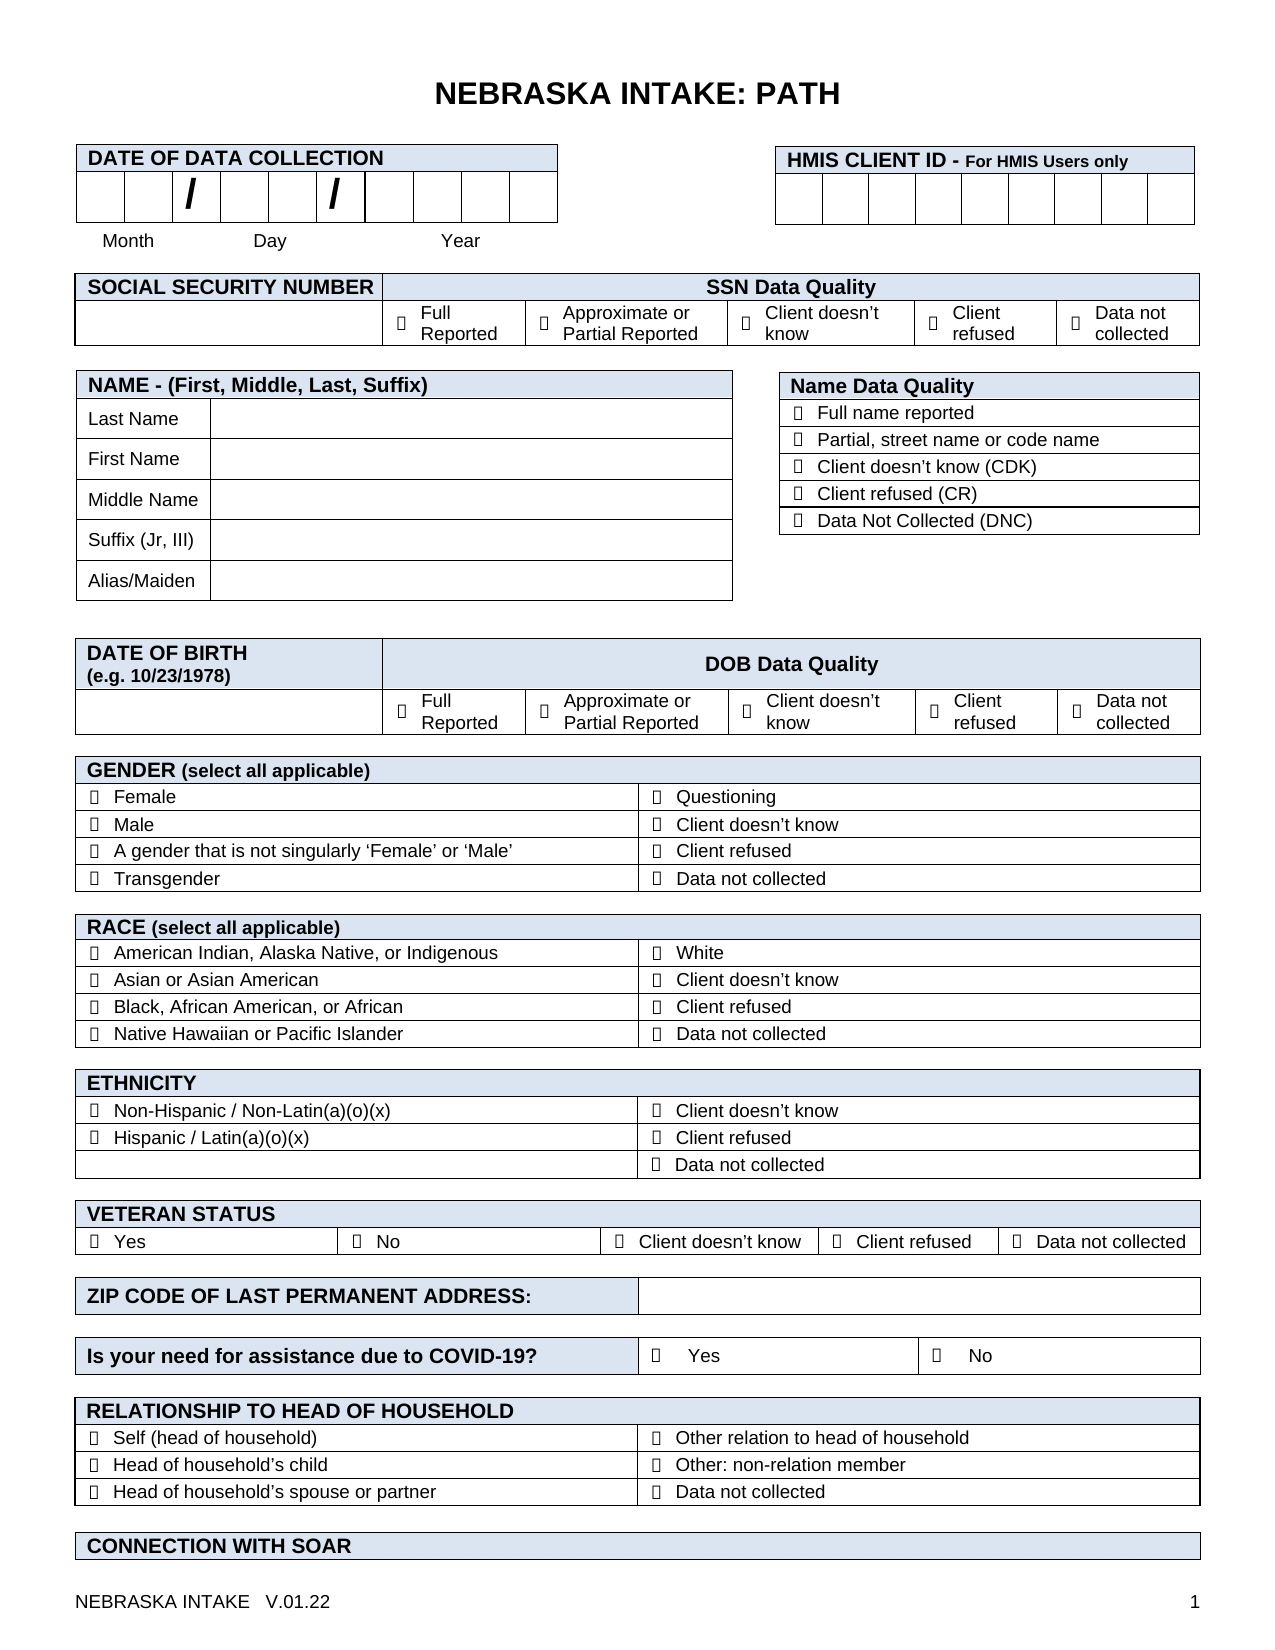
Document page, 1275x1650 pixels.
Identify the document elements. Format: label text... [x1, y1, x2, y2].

table_cell  [639, 811, 675, 837]
table_cell  [639, 967, 675, 993]
table_cell  [638, 1151, 674, 1178]
table_cell Male [113, 811, 638, 837]
table_cell No [376, 1228, 600, 1254]
table_cell  [338, 1228, 376, 1254]
text NEBRASKA INTAKE: PATH [75, 75, 1200, 111]
table_header CONNECTION WITH SOAR [76, 1533, 1200, 1559]
table_cell Approximate or Partial Reported [563, 690, 728, 733]
table_cell Client doesn’t know [675, 967, 1200, 993]
table_cell Female [113, 784, 638, 810]
table_header DATE OF BIRTH (e.g. 10/23/1978) [76, 639, 382, 688]
table_cell  [639, 865, 675, 891]
table_cell  [76, 967, 113, 993]
table_cell  [383, 690, 421, 733]
table_cell  [638, 1452, 675, 1478]
table_cell Client refused [675, 1124, 1199, 1150]
text Month Day Year [102, 123, 1200, 252]
table_header [639, 1278, 1200, 1314]
table_cell  [729, 690, 765, 733]
table_cell Data not collected [1096, 690, 1200, 733]
table_cell Client refused [952, 301, 1056, 345]
table_header ZIP CODE OF LAST PERMANENT ADDRESS: [76, 1278, 638, 1314]
table_cell Full Reported [421, 690, 525, 733]
table_cell Data not collected [675, 1021, 1200, 1047]
table_cell  [819, 1228, 855, 1254]
table_cell Transgender [113, 865, 638, 891]
table_cell  [76, 838, 113, 864]
table_cell Data not collected [1035, 1228, 1200, 1254]
table_cell Non-Hispanic / Non-Latin(a)(o)(x) [113, 1097, 637, 1123]
table_header Yes [675, 1338, 918, 1374]
table_cell  [76, 1021, 113, 1047]
table_header Is your need for assistance due to COVID-19? [76, 1338, 638, 1374]
table_header  [639, 1338, 675, 1374]
table_header No [956, 1338, 1200, 1374]
table_cell  [526, 301, 562, 345]
table_cell Client refused [675, 838, 1200, 864]
table_cell  [638, 1425, 675, 1451]
table_cell Client doesn’t know [765, 690, 915, 733]
table_cell  [76, 994, 113, 1020]
table_cell  [639, 784, 675, 810]
table_cell Client doesn’t know [638, 1228, 818, 1254]
table_cell A gender that is not singularly ‘Female’ or ‘Male’ [113, 838, 638, 864]
table_cell  [76, 1479, 112, 1505]
table_cell Asian or Asian American [113, 967, 638, 993]
table_cell  [76, 940, 113, 966]
table_cell  [76, 1124, 113, 1150]
table_cell Approximate or Partial Reported [562, 301, 727, 345]
table_cell Client refused [675, 994, 1200, 1020]
table_header SOCIAL SECURITY NUMBER [76, 274, 382, 300]
table_cell Black, African American, or African [113, 994, 638, 1020]
table_cell  [1058, 690, 1096, 733]
table_cell Native Hawaiian or Pacific Islander [113, 1021, 638, 1047]
table_cell Other: non-relation member [675, 1452, 1199, 1478]
table_cell Data not collected [674, 1151, 1199, 1178]
table_cell  [76, 1097, 113, 1123]
table_cell Yes [113, 1228, 337, 1254]
table_header SSN Data Quality [383, 274, 1199, 300]
table_cell  [526, 690, 563, 733]
table_cell Client refused [855, 1228, 998, 1254]
table_cell  [383, 301, 420, 345]
table_cell  [76, 811, 113, 837]
table_cell Client doesn’t know [764, 301, 914, 345]
table_header DOB Data Quality [383, 639, 1200, 688]
table_header VETERAN STATUS [76, 1201, 1200, 1227]
table_cell American Indian, Alaska Native, or Indigenous [113, 940, 638, 966]
table_header ETHNICITY [76, 1070, 1199, 1096]
table_cell  [638, 1097, 675, 1123]
table_cell Client doesn’t know [675, 811, 1200, 837]
table_header GENDER (select all applicable) [76, 757, 1200, 783]
table_cell  [76, 865, 113, 891]
table_cell [76, 1151, 637, 1178]
table_cell Client refused [953, 690, 1057, 733]
table_cell  [76, 784, 113, 810]
table_cell Hispanic / Latin(a)(o)(x) [113, 1124, 637, 1150]
table_cell Head of household’s child [113, 1452, 637, 1478]
table_cell Full Reported [420, 301, 525, 345]
table_cell White [675, 940, 1200, 966]
table_cell  [639, 838, 675, 864]
table_cell  [916, 690, 953, 733]
table_cell  [639, 940, 675, 966]
table_cell  [728, 301, 764, 345]
table_cell Questioning [675, 784, 1200, 810]
table_header RACE (select all applicable) [76, 915, 1200, 939]
table_cell  [601, 1228, 638, 1254]
table_cell Client doesn’t know [675, 1097, 1199, 1123]
table_cell Data not collected [675, 865, 1200, 891]
table_cell  [76, 1452, 112, 1478]
table_cell Data not collected [675, 1479, 1199, 1505]
table_cell  [639, 1021, 675, 1047]
table_cell [76, 690, 382, 733]
table_cell Data not collected [1094, 301, 1199, 345]
table_cell  [76, 1425, 112, 1451]
table_cell Self (head of household) [113, 1425, 637, 1451]
table_cell  [999, 1228, 1035, 1254]
table_cell  [638, 1479, 675, 1505]
table_header  [919, 1338, 956, 1374]
table_cell  [639, 994, 675, 1020]
table_cell Other relation to head of household [675, 1425, 1199, 1451]
table_cell  [76, 1228, 113, 1254]
table_cell [76, 301, 382, 345]
table_cell  [1057, 301, 1094, 345]
table_cell Head of household’s spouse or partner [113, 1479, 637, 1505]
table_cell  [638, 1124, 675, 1150]
table_header RELATIONSHIP TO HEAD OF HOUSEHOLD [76, 1398, 1199, 1424]
table_cell  [915, 301, 952, 345]
